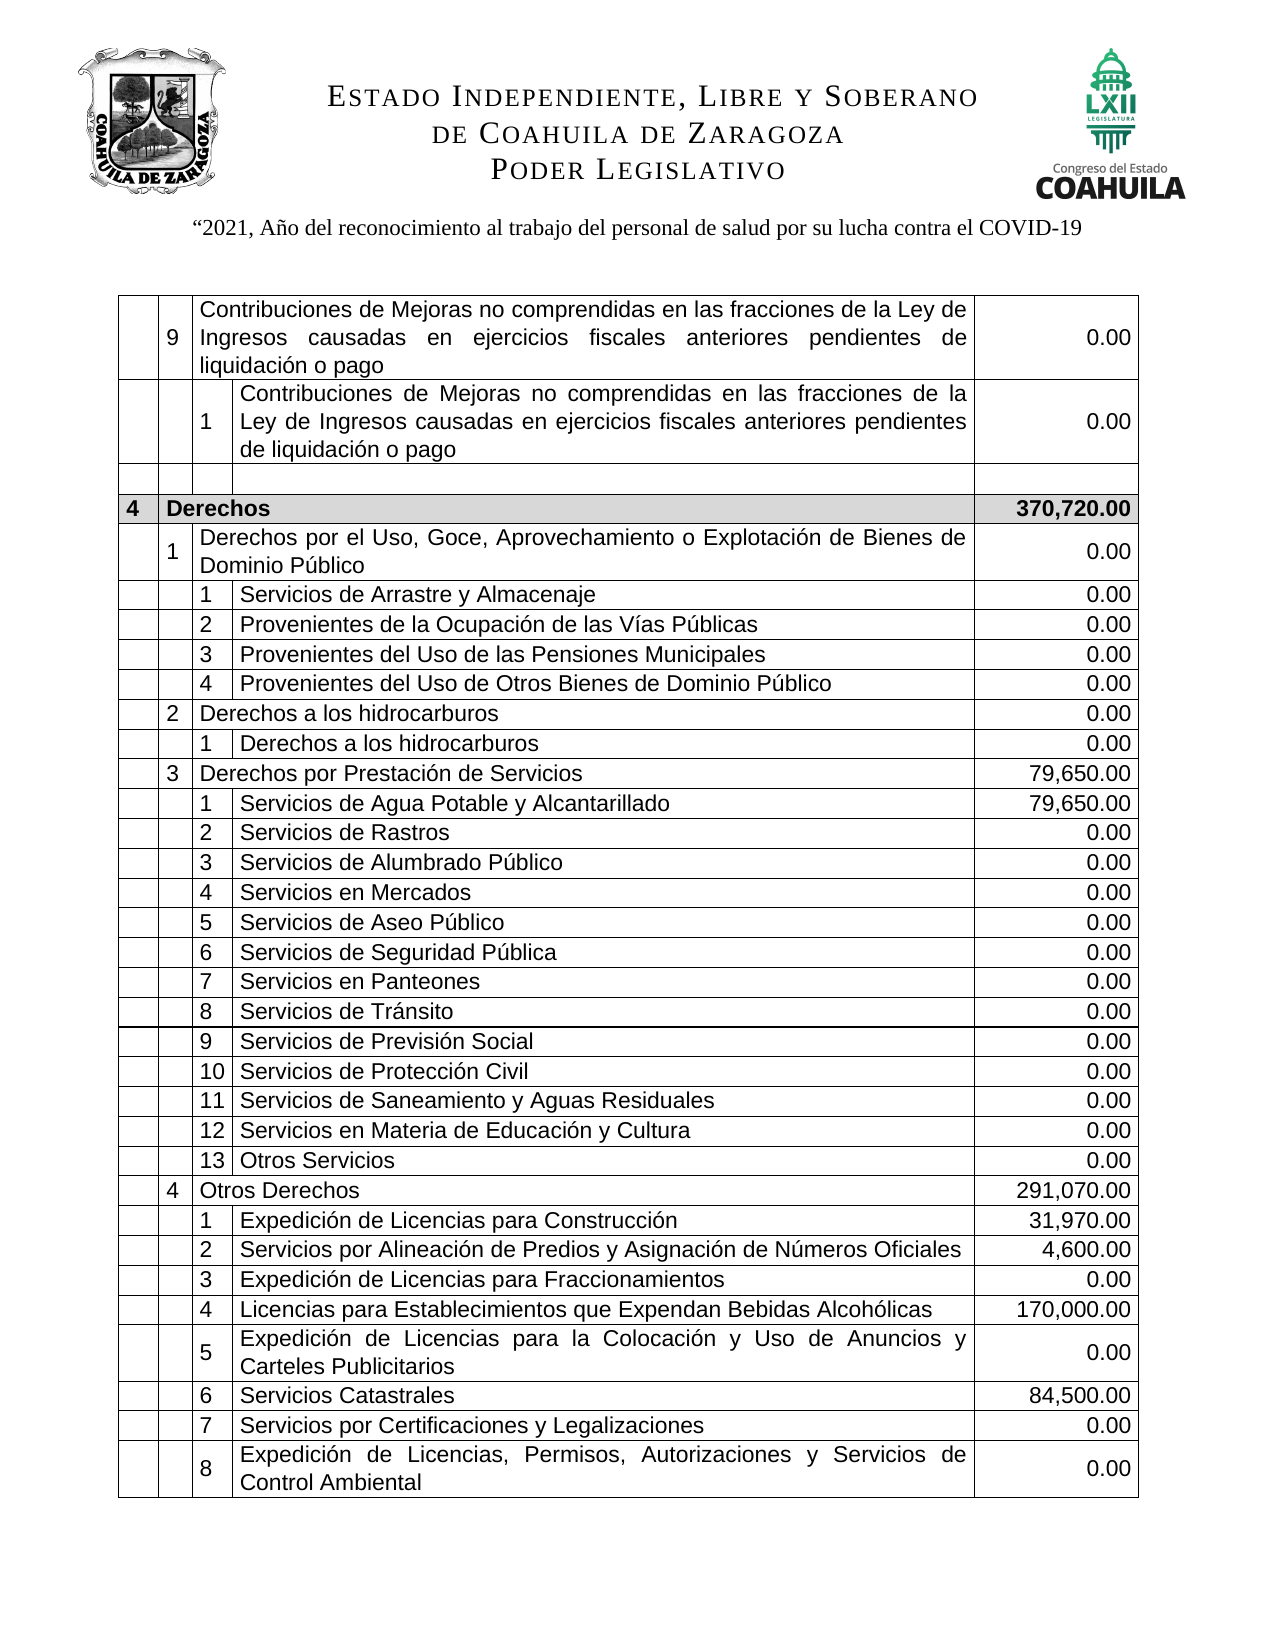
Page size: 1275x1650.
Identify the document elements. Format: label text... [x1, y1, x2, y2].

table_cell 0.00 [975, 1147, 1138, 1175]
table_cell 0.00 [975, 1087, 1138, 1116]
table_cell [159, 1087, 192, 1116]
table_cell [119, 968, 158, 997]
table_cell Servicios en Panteones [233, 968, 974, 997]
table_cell [119, 640, 158, 669]
table_cell Expedición de Licencias para Fraccionamientos [233, 1266, 974, 1294]
table_cell 0.00 [975, 670, 1138, 699]
table_cell 4 [119, 495, 158, 523]
table_cell [159, 670, 192, 699]
table_cell [119, 879, 158, 907]
table_cell [159, 1236, 192, 1265]
table_cell [119, 1296, 158, 1324]
table_cell 4,600.00 [975, 1236, 1138, 1265]
table_cell Servicios Catastrales [233, 1382, 974, 1410]
table_cell [119, 1176, 158, 1205]
table_cell [119, 700, 158, 728]
table_cell [159, 581, 192, 609]
table_cell Servicios en Mercados [233, 879, 974, 907]
table_cell Servicios por Alineación de Predios y Asignación de Números Oficiales [233, 1236, 974, 1265]
table_cell [119, 610, 158, 639]
table_cell 0.00 [975, 581, 1138, 609]
table_cell 0.00 [975, 700, 1138, 728]
table_cell 0.00 [975, 296, 1138, 379]
table_cell [159, 610, 192, 639]
table_cell [119, 1087, 158, 1116]
table_cell 11 [193, 1087, 232, 1116]
table_cell [119, 1028, 158, 1056]
table_cell [159, 1296, 192, 1324]
table_cell [159, 1382, 192, 1410]
table_cell [119, 296, 158, 379]
table_cell [159, 1028, 192, 1056]
table_cell 8 [193, 1441, 232, 1497]
table_cell 8 [193, 998, 232, 1026]
table_cell 13 [193, 1147, 232, 1175]
table_cell 0.00 [975, 1117, 1138, 1146]
table_cell 6 [193, 1382, 232, 1410]
table_cell 10 [193, 1057, 232, 1086]
table_cell Expedición de Licencias para la Colocación y Uso de Anuncios y Carteles Publicitarios [233, 1325, 974, 1381]
table_cell 79,650.00 [975, 759, 1138, 788]
table_cell [119, 759, 158, 788]
table_cell [119, 730, 158, 758]
table_cell [159, 998, 192, 1026]
table_cell 1 [159, 524, 192, 579]
table_cell Provenientes de la Ocupación de las Vías Públicas [233, 610, 974, 639]
table_cell 0.00 [975, 640, 1138, 669]
table_cell Provenientes del Uso de Otros Bienes de Dominio Público [233, 670, 974, 699]
table_cell [233, 464, 974, 494]
table_cell Expedición de Licencias para Construcción [233, 1206, 974, 1235]
table_cell [159, 1147, 192, 1175]
table_cell 0.00 [975, 1266, 1138, 1294]
table_cell [119, 464, 158, 494]
table_cell [159, 968, 192, 997]
table_cell [119, 380, 158, 463]
table_cell 1 [193, 1206, 232, 1235]
table_cell Otros Servicios [233, 1147, 974, 1175]
table_cell Servicios de Protección Civil [233, 1057, 974, 1086]
table_cell 0.00 [975, 380, 1138, 463]
table_cell Contribuciones de Mejoras no comprendidas en las fracciones de la Ley de Ingresos causadas en ejercicios fiscales anteriores pendientes de liquidación o pago [193, 296, 974, 379]
table_cell [119, 998, 158, 1026]
table_cell Derechos a los hidrocarburos [233, 730, 974, 758]
table_cell 7 [193, 968, 232, 997]
table_cell [119, 1325, 158, 1381]
table_cell [159, 908, 192, 937]
table_cell [119, 1117, 158, 1146]
table_cell [159, 1441, 192, 1497]
table_cell Contribuciones de Mejoras no comprendidas en las fracciones de la Ley de Ingresos causadas en ejercicios fiscales anteriores pendientes de liquidación o pago [233, 380, 974, 463]
table_cell 0.00 [975, 819, 1138, 848]
table_cell Servicios de Alumbrado Público [233, 849, 974, 877]
table_cell 1 [193, 380, 232, 463]
table_cell 3 [193, 849, 232, 877]
table_cell 5 [193, 1325, 232, 1381]
table_cell 2 [193, 819, 232, 848]
table_cell [119, 819, 158, 848]
table_cell [159, 1325, 192, 1381]
table_cell 0.00 [975, 968, 1138, 997]
table_cell [119, 1147, 158, 1175]
table_cell 2 [193, 610, 232, 639]
picture [1020, 37, 1201, 207]
table_cell Provenientes del Uso de las Pensiones Municipales [233, 640, 974, 669]
table_cell [159, 938, 192, 967]
table_cell 2 [193, 1236, 232, 1265]
table_cell Derechos [159, 495, 974, 523]
table_cell [119, 1236, 158, 1265]
table_cell Servicios de Tránsito [233, 998, 974, 1026]
table_cell 1 [193, 789, 232, 818]
table_cell [159, 1411, 192, 1440]
table_cell [119, 670, 158, 699]
table_cell 84,500.00 [975, 1382, 1138, 1410]
table_cell [119, 849, 158, 877]
table_cell 370,720.00 [975, 495, 1138, 523]
table_cell [159, 1266, 192, 1294]
table_cell 0.00 [975, 849, 1138, 877]
table_cell 0.00 [975, 1057, 1138, 1086]
table_cell [119, 1266, 158, 1294]
table_cell [159, 879, 192, 907]
table_cell [159, 1117, 192, 1146]
table_cell Servicios de Aseo Público [233, 908, 974, 937]
table_cell [119, 1441, 158, 1497]
table_cell 0.00 [975, 938, 1138, 967]
table_cell [119, 938, 158, 967]
table_cell [119, 789, 158, 818]
table_cell Otros Derechos [193, 1176, 974, 1205]
table_cell Derechos por Prestación de Servicios [193, 759, 974, 788]
table_cell Servicios en Materia de Educación y Cultura [233, 1117, 974, 1146]
table_cell [159, 1057, 192, 1086]
table_cell 1 [193, 730, 232, 758]
table_cell Servicios de Arrastre y Almacenaje [233, 581, 974, 609]
table_cell Servicios de Seguridad Pública [233, 938, 974, 967]
table_cell [159, 640, 192, 669]
table_cell 4 [159, 1176, 192, 1205]
table_cell 0.00 [975, 908, 1138, 937]
table_cell [159, 1206, 192, 1235]
table_cell Servicios de Saneamiento y Aguas Residuales [233, 1087, 974, 1116]
table_cell 31,970.00 [975, 1206, 1138, 1235]
table_cell [119, 908, 158, 937]
table_cell 0.00 [975, 879, 1138, 907]
table_cell [119, 1411, 158, 1440]
table_cell Servicios por Certificaciones y Legalizaciones [233, 1411, 974, 1440]
table_cell 3 [159, 759, 192, 788]
table_cell [159, 464, 192, 494]
table_cell 1 [193, 581, 232, 609]
table_cell [119, 1057, 158, 1086]
table_cell Servicios de Rastros [233, 819, 974, 848]
table_cell 0.00 [975, 998, 1138, 1026]
table_cell 3 [193, 1266, 232, 1294]
table_cell Derechos por el Uso, Goce, Aprovechamiento o Explotación de Bienes de Dominio Público [193, 524, 974, 579]
table_cell 4 [193, 670, 232, 699]
table_cell 0.00 [975, 1028, 1138, 1056]
table_cell 5 [193, 908, 232, 937]
table_cell 4 [193, 1296, 232, 1324]
table_cell 0.00 [975, 1441, 1138, 1497]
table_cell 9 [193, 1028, 232, 1056]
table_cell 2 [159, 700, 192, 728]
table_cell 170,000.00 [975, 1296, 1138, 1324]
table_cell 3 [193, 640, 232, 669]
table_cell 0.00 [975, 610, 1138, 639]
table_cell Licencias para Establecimientos que Expendan Bebidas Alcohólicas [233, 1296, 974, 1324]
table_cell Servicios de Previsión Social [233, 1028, 974, 1056]
table_cell 9 [159, 296, 192, 379]
table_cell 12 [193, 1117, 232, 1146]
table_cell Expedición de Licencias, Permisos, Autorizaciones y Servicios de Control Ambiental [233, 1441, 974, 1497]
table_cell [119, 1382, 158, 1410]
table_cell 0.00 [975, 1411, 1138, 1440]
table_cell [159, 819, 192, 848]
table_cell 291,070.00 [975, 1176, 1138, 1205]
table_cell [119, 581, 158, 609]
table_cell [159, 380, 192, 463]
table_cell 7 [193, 1411, 232, 1440]
table_cell [159, 789, 192, 818]
table_cell Derechos a los hidrocarburos [193, 700, 974, 728]
table_cell 6 [193, 938, 232, 967]
table_cell 0.00 [975, 524, 1138, 579]
table_cell 79,650.00 [975, 789, 1138, 818]
table_cell [193, 464, 232, 494]
table_cell 0.00 [975, 1325, 1138, 1381]
table_cell [159, 849, 192, 877]
table_cell [119, 1206, 158, 1235]
table_cell Servicios de Agua Potable y Alcantarillado [233, 789, 974, 818]
table_cell 4 [193, 879, 232, 907]
table_cell [119, 524, 158, 579]
table_cell [975, 464, 1138, 494]
picture [77, 48, 226, 194]
table_cell 0.00 [975, 730, 1138, 758]
table_cell [159, 730, 192, 758]
